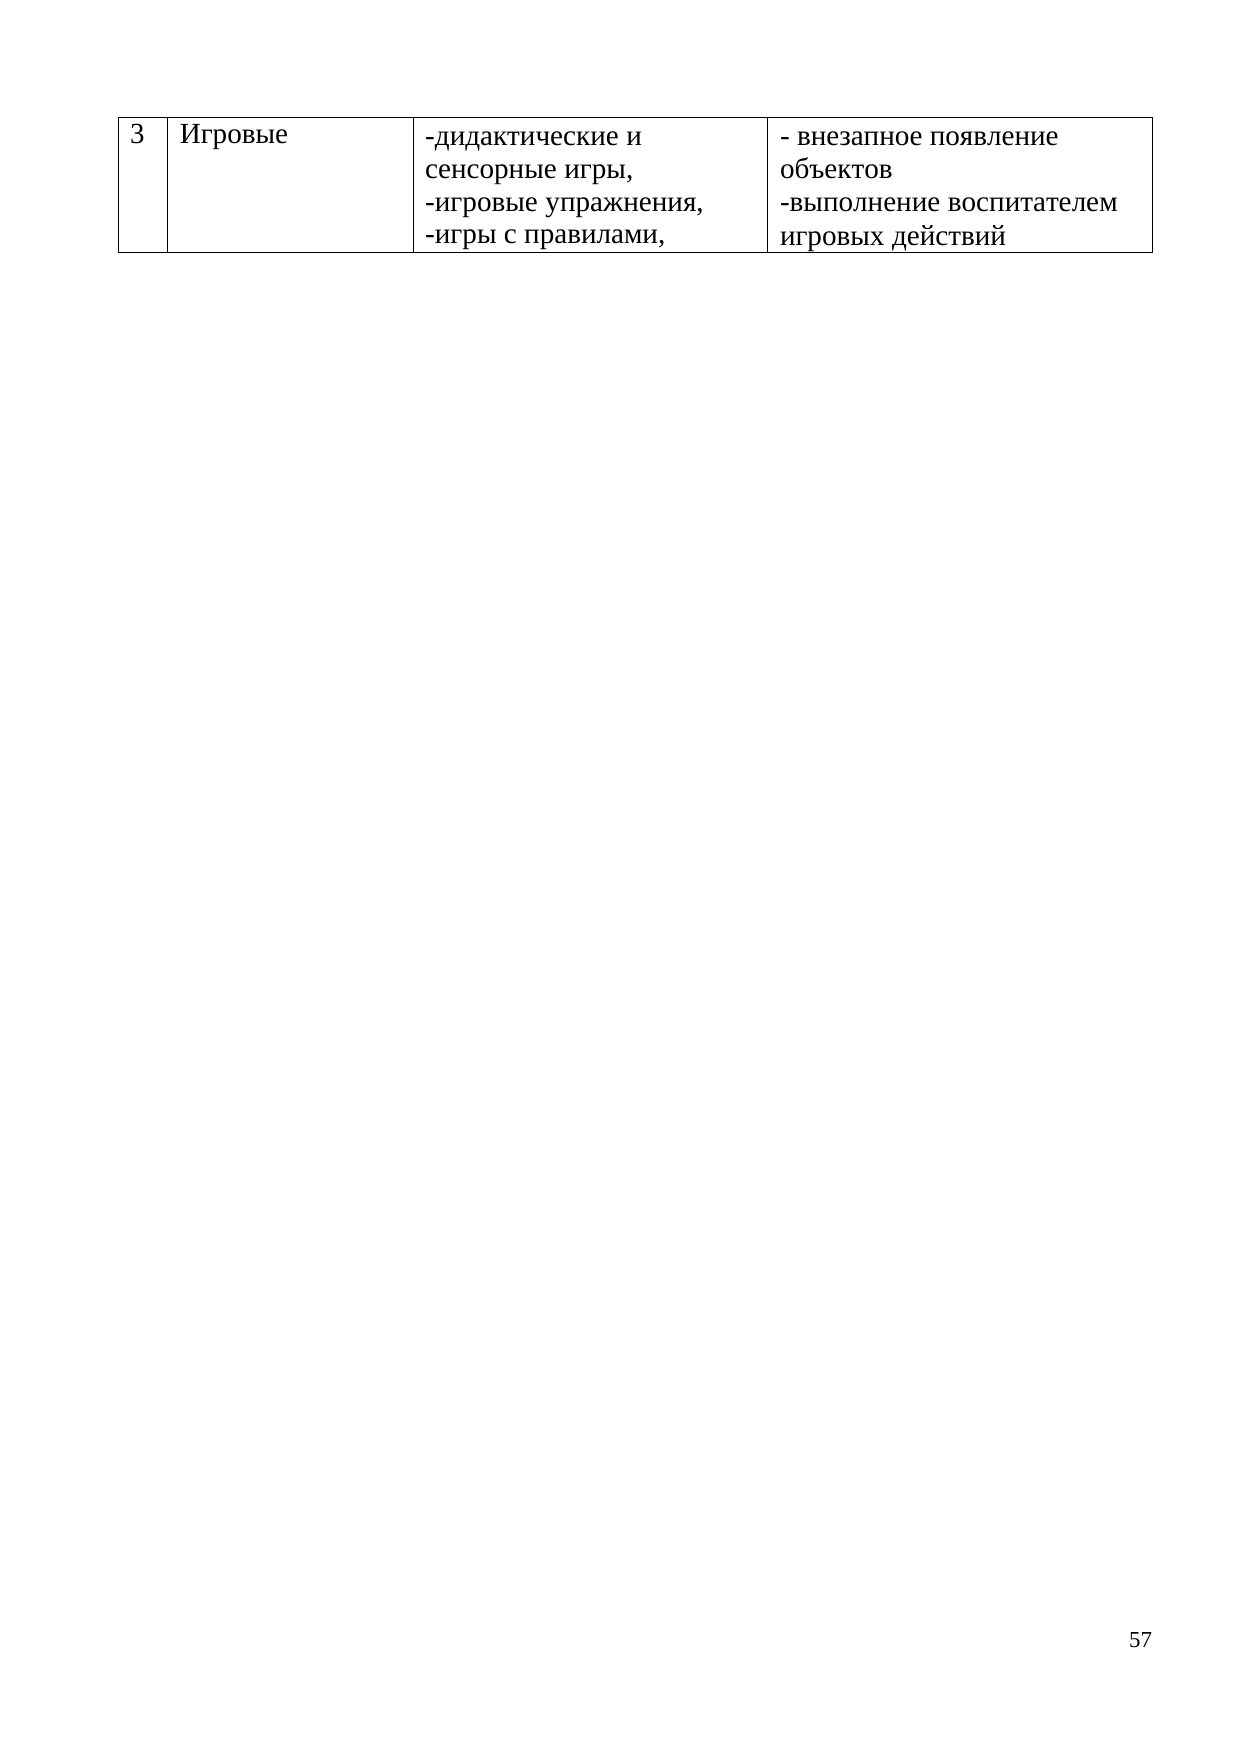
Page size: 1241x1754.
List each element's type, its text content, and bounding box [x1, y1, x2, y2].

table_cell - внезапное появление объектов -выполнение воспитателем игровых действий [768, 118, 1152, 252]
table_cell 3 [119, 118, 167, 252]
table_cell Игровые [168, 118, 413, 252]
table_cell -дидактические и сенсорные игры, -игровые упражнения, -игры с правилами, [414, 118, 767, 252]
